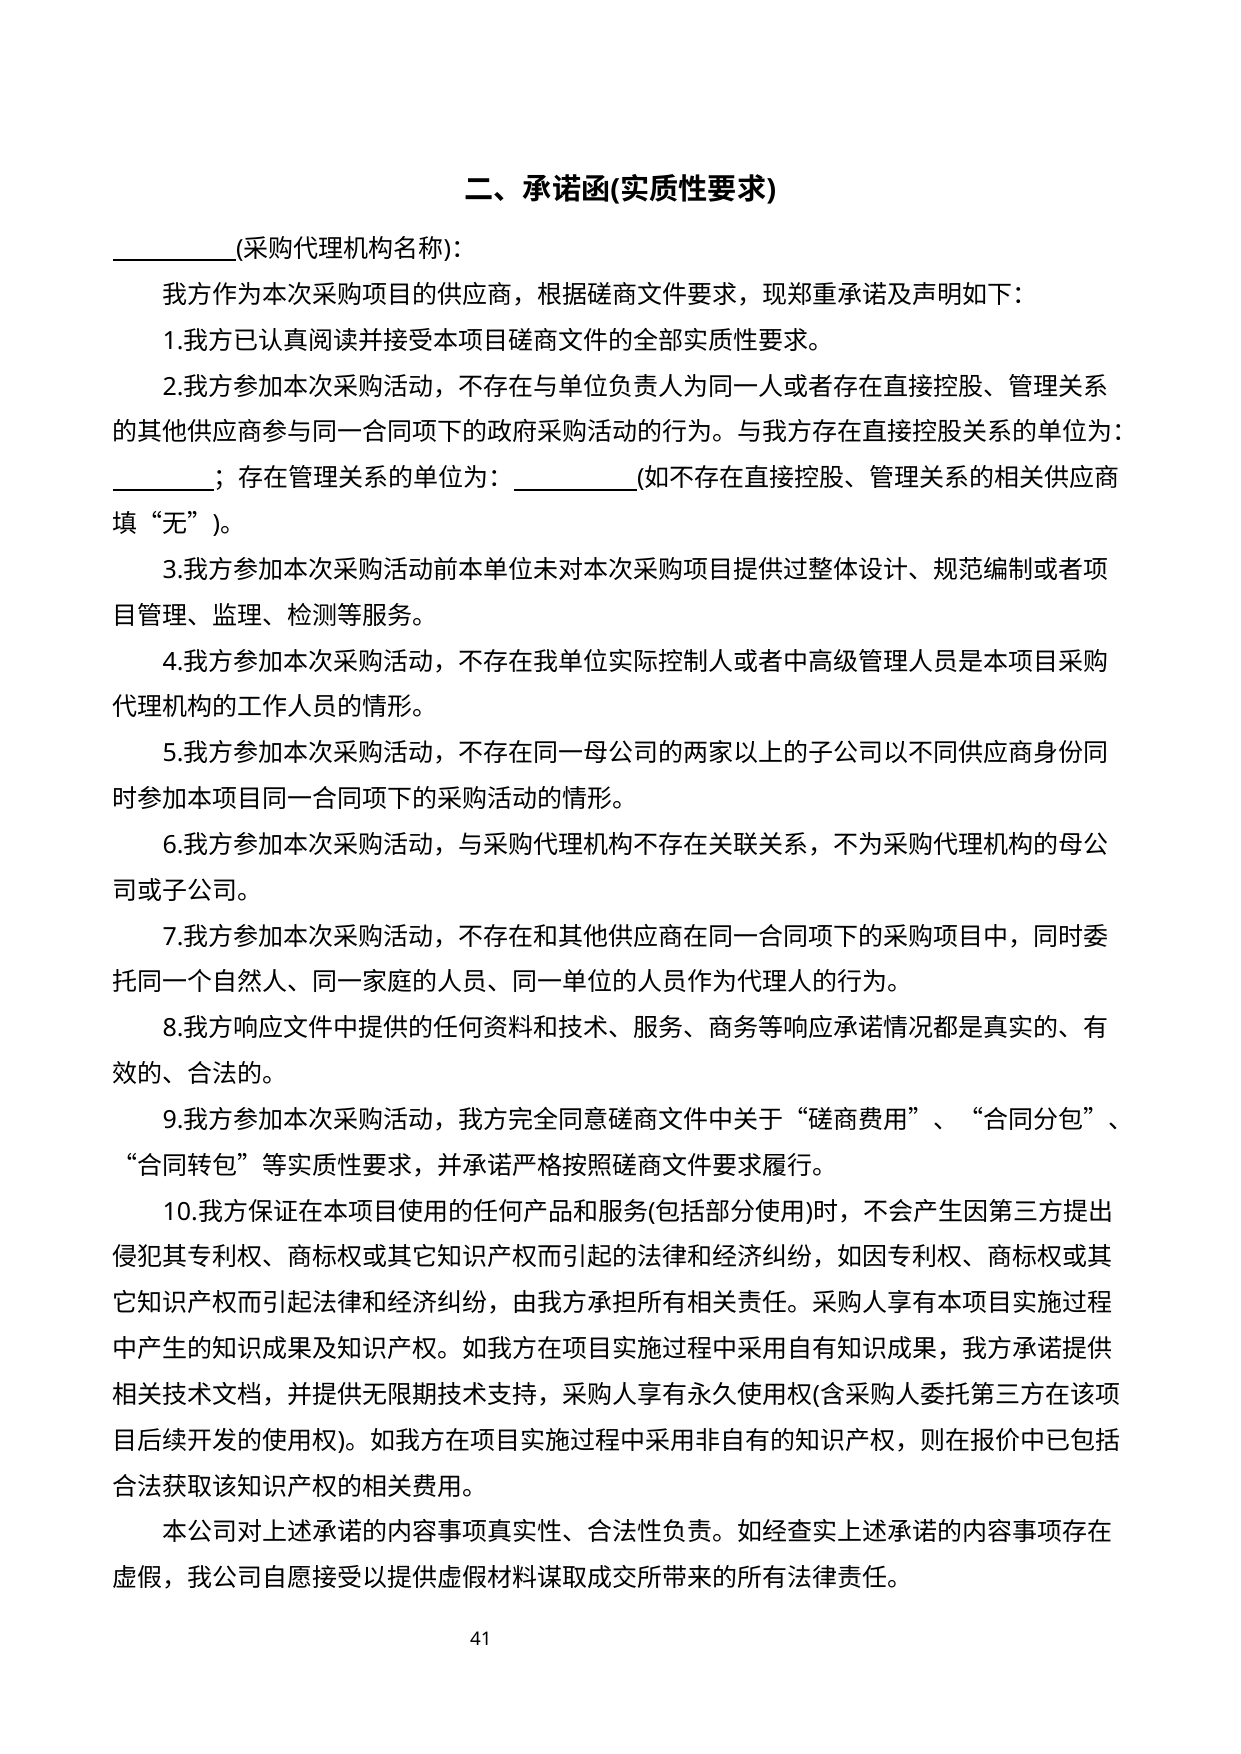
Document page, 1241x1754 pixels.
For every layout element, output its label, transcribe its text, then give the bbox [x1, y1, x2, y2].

text 我方作为本次采购项目的供应商，根据磋商文件要求，现郑重承诺及声明如下： [112, 267, 1128, 312]
list 承诺函(实质性要求) [112, 162, 1128, 208]
list 我方参加本次采购活动前本单位未对本次采购项目提供过整体设计、规范编制或者项目管理、监理、检测等服务。 [112, 542, 1128, 633]
list 我方已认真阅读并接受本项目磋商文件的全部实质性要求。 [112, 312, 1128, 358]
text 本公司对上述承诺的内容事项真实性、合法性负责。如经查实上述承诺的内容事项存在虚假，我公司自愿接受以提供虚假材料谋取成交所带来的所有法律责任。 [112, 1504, 1128, 1596]
list 我方参加本次采购活动，不存在与单位负责人为同一人或者存在直接控股、管理关系的其他供应商参与同一合同项下的政府采购活动的行为。与我方存在直接控股关系的单位为： ；存在管理关系的单位为： (如不存在直接控股、管理关系的相关供应商填“无”)。 [112, 358, 1128, 542]
list 我方参加本次采购活动，我方完全同意磋商文件中关于“磋商费用”、“合同分包”、“合同转包”等实质性要求，并承诺严格按照磋商文件要求履行。 [112, 1092, 1128, 1183]
list 我方响应文件中提供的任何资料和技术、服务、商务等响应承诺情况都是真实的、有效的、合法的。 [112, 1000, 1128, 1092]
list 我方参加本次采购活动，不存在我单位实际控制人或者中高级管理人员是本项目采购代理机构的工作人员的情形。 [112, 633, 1128, 725]
list 我方保证在本项目使用的任何产品和服务(包括部分使用)时，不会产生因第三方提出侵犯其专利权、商标权或其它知识产权而引起的法律和经济纠纷，如因专利权、商标权或其它知识产权而引起法律和经济纠纷，由我方承担所有相关责任。采购人享有本项目实施过程中产生的知识成果及知识产权。如我方在项目实施过程中采用自有知识成果，我方承诺提供相关技术文档，并提供无限期技术支持，采购人享有永久使用权(含采购人委托第三方在该项目后续开发的使用权)。如我方在项目实施过程中采用非自有的知识产权，则在报价中已包括合法获取该知识产权的相关费用。 [112, 1183, 1128, 1504]
list 我方参加本次采购活动，与采购代理机构不存在关联关系，不为采购代理机构的母公司或子公司。 [112, 817, 1128, 908]
list 我方参加本次采购活动，不存在同一母公司的两家以上的子公司以不同供应商身份同时参加本项目同一合同项下的采购活动的情形。 [112, 725, 1128, 817]
text (采购代理机构名称)： [112, 221, 1128, 267]
list 我方参加本次采购活动，不存在和其他供应商在同一合同项下的采购项目中，同时委托同一个自然人、同一家庭的人员、同一单位的人员作为代理人的行为。 [112, 908, 1128, 1000]
